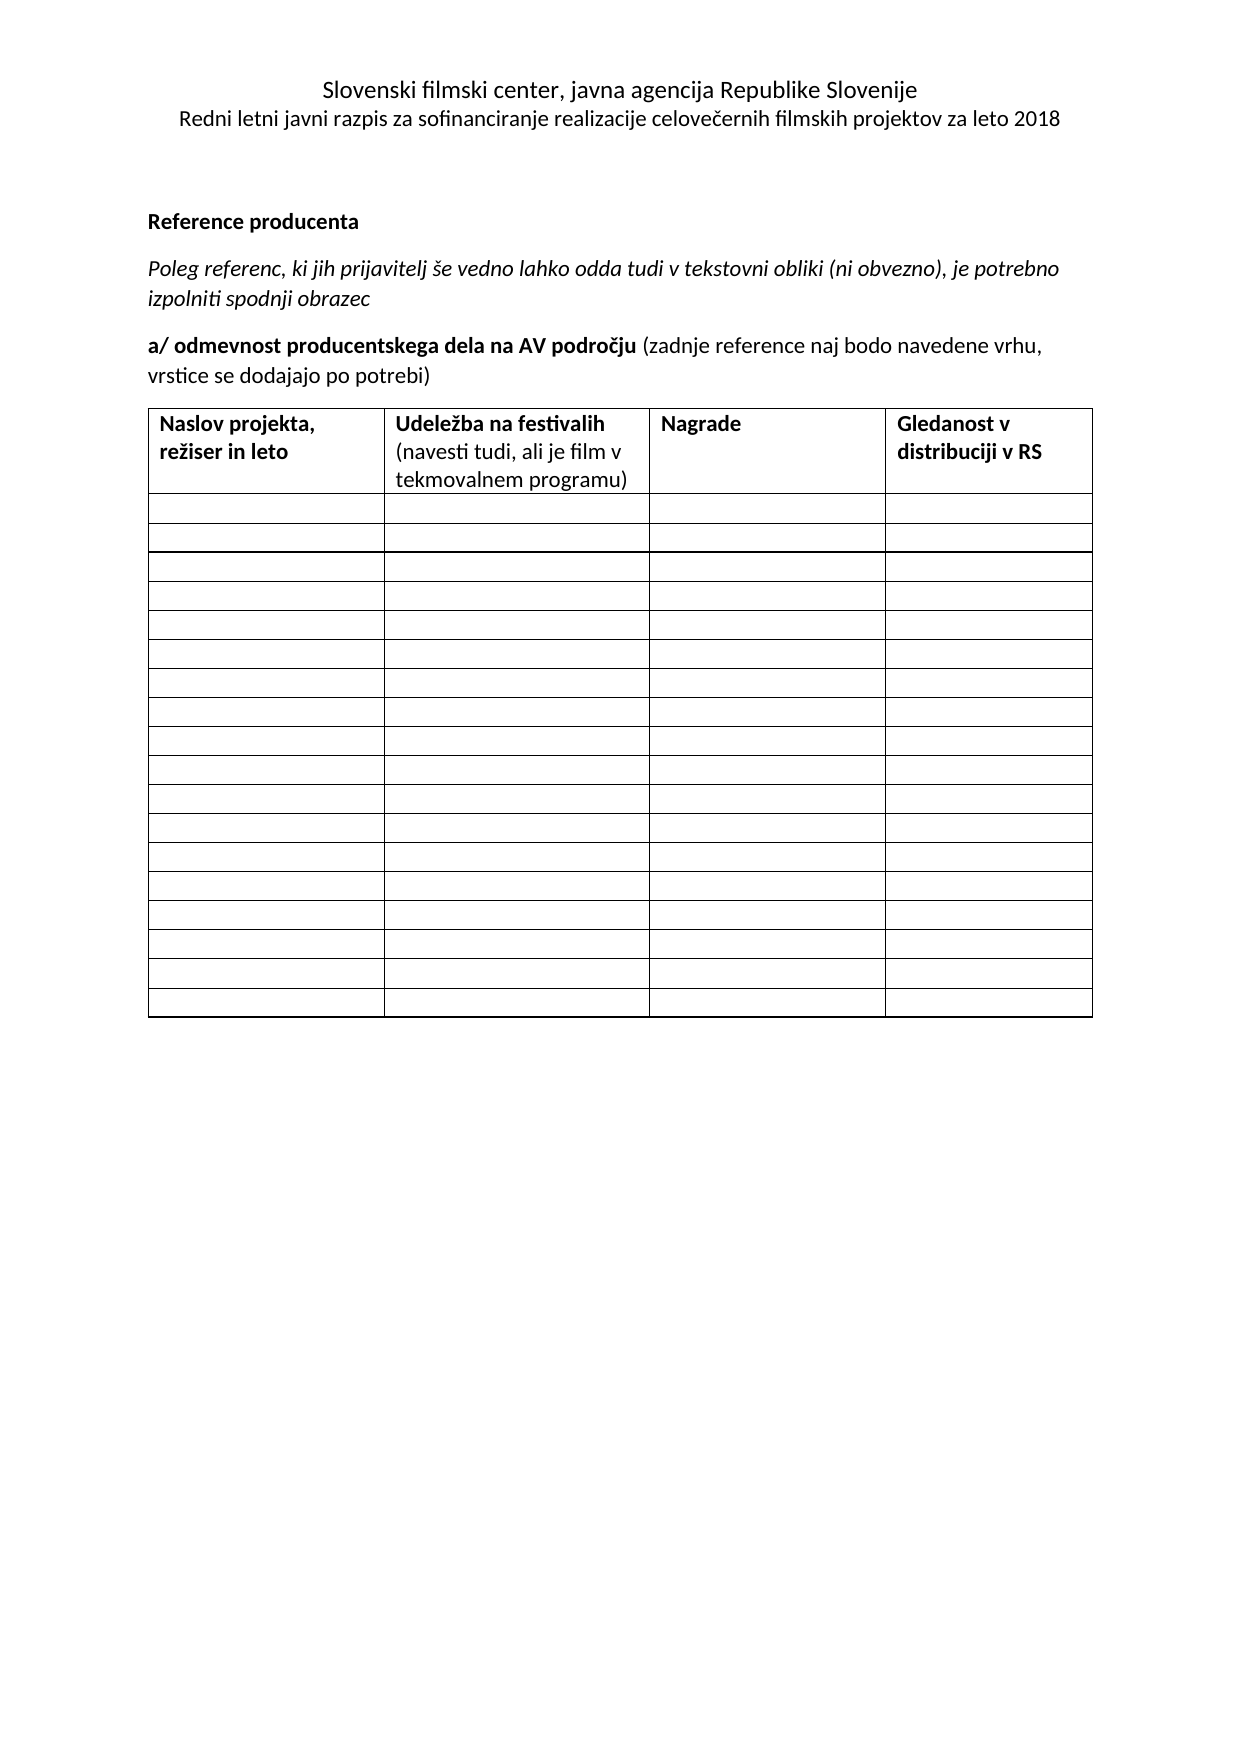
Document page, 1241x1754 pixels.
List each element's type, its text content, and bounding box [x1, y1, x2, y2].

table_cell [650, 698, 885, 726]
table_cell [650, 814, 885, 842]
table_header Udeležba na festivalih (navesti tudi, ali je film v tekmovalnem programu) [385, 409, 649, 493]
table_cell [650, 582, 885, 609]
table_cell [650, 930, 885, 958]
table_cell [149, 959, 384, 987]
table_cell [149, 989, 384, 1016]
text Reference producenta [148, 207, 1093, 235]
table_cell [886, 611, 1092, 639]
table_cell [650, 669, 885, 697]
table_cell [149, 669, 384, 697]
table_cell [385, 727, 649, 755]
table_cell [650, 901, 885, 929]
table_cell [149, 727, 384, 755]
table_cell [149, 494, 384, 522]
table_cell [385, 553, 649, 581]
table_cell [149, 872, 384, 900]
table_cell [149, 843, 384, 871]
table_cell [149, 930, 384, 958]
table_cell [650, 553, 885, 581]
table_cell [886, 843, 1092, 871]
table_cell [385, 698, 649, 726]
table_cell [149, 814, 384, 842]
text Poleg referenc, ki jih prijavitelj še vedno lahko odda tudi v tekstovni obliki (ni obvezno), je potrebno izpolniti spodnji obrazec [148, 254, 1093, 312]
table_cell [385, 669, 649, 697]
table_cell [149, 611, 384, 639]
table_cell [385, 872, 649, 900]
table_cell [650, 843, 885, 871]
table_cell [650, 494, 885, 522]
table_header Naslov projekta, režiser in leto [149, 409, 384, 493]
table_cell [886, 814, 1092, 842]
table_cell [886, 553, 1092, 581]
table_cell [149, 698, 384, 726]
table_cell [385, 524, 649, 551]
table_cell [650, 727, 885, 755]
table_cell [886, 930, 1092, 958]
table_cell [886, 727, 1092, 755]
table_header Nagrade [650, 409, 885, 493]
table_cell [149, 785, 384, 813]
table_cell [650, 785, 885, 813]
table_cell [149, 553, 384, 581]
table_cell [886, 901, 1092, 929]
table_cell [650, 959, 885, 987]
table_cell [149, 524, 384, 551]
table_cell [886, 756, 1092, 784]
table_cell [650, 611, 885, 639]
table_cell [149, 640, 384, 668]
table_cell [385, 843, 649, 871]
table_cell [886, 524, 1092, 551]
table_cell [385, 959, 649, 987]
table_cell [650, 756, 885, 784]
table_cell [385, 785, 649, 813]
table_cell [650, 989, 885, 1016]
table_cell [385, 582, 649, 609]
table_cell [385, 640, 649, 668]
table_header Gledanost v distribuciji v RS [886, 409, 1092, 493]
table_cell [385, 814, 649, 842]
table_cell [149, 756, 384, 784]
table_cell [886, 989, 1092, 1016]
table_cell [385, 611, 649, 639]
table_cell [385, 930, 649, 958]
table_cell [886, 494, 1092, 522]
table_cell [886, 698, 1092, 726]
table_cell [886, 640, 1092, 668]
table_cell [385, 494, 649, 522]
text a/ odmevnost producentskega dela na AV področju (zadnje reference naj bodo navedene vrhu, vrstice se dodajajo po potrebi) [148, 331, 1093, 389]
table_cell [650, 640, 885, 668]
table_cell [886, 785, 1092, 813]
table_cell [385, 989, 649, 1016]
table_cell [886, 959, 1092, 987]
table_cell [149, 901, 384, 929]
table_cell [886, 872, 1092, 900]
table_cell [149, 582, 384, 609]
table_cell [650, 524, 885, 551]
table_cell [886, 582, 1092, 609]
table_cell [385, 901, 649, 929]
table_cell [886, 669, 1092, 697]
table_cell [650, 872, 885, 900]
table_cell [385, 756, 649, 784]
